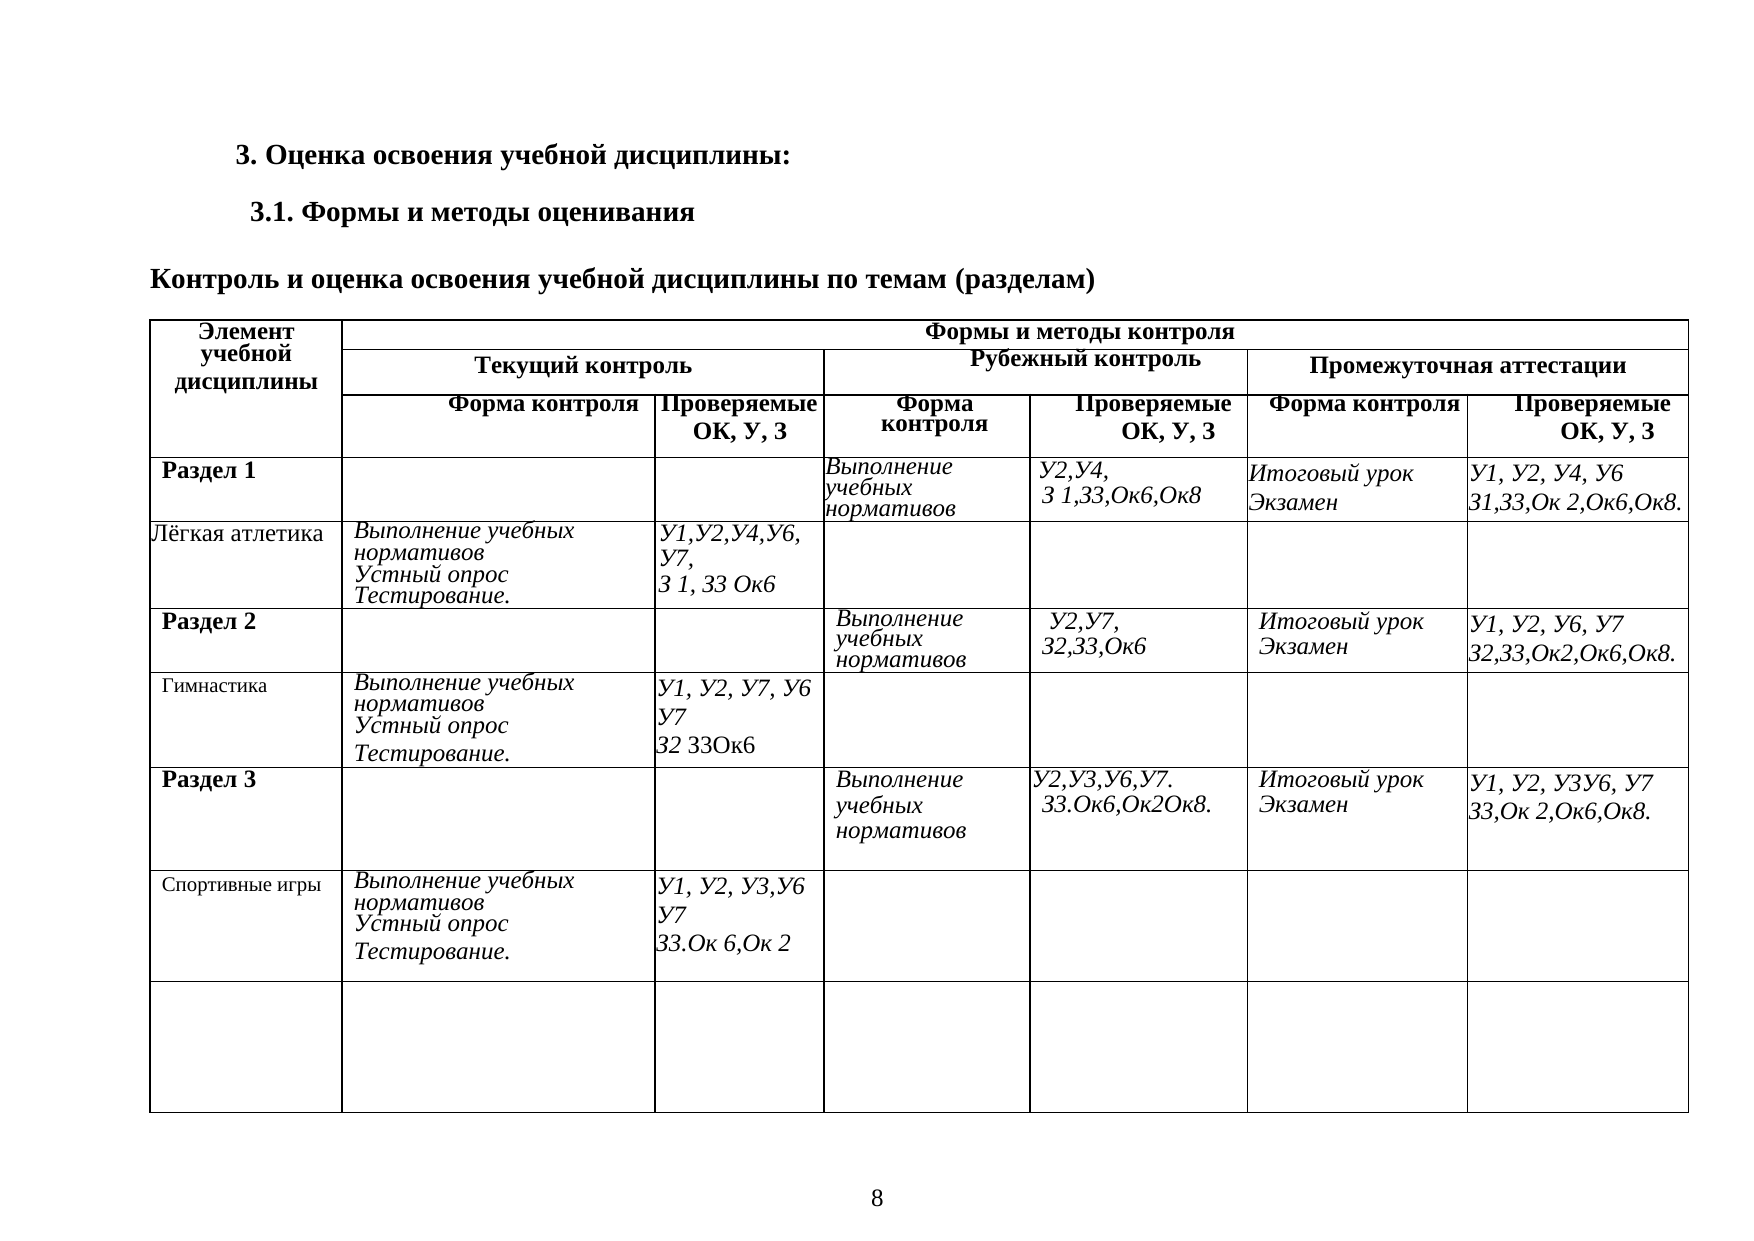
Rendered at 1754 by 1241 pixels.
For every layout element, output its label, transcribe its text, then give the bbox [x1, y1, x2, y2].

table_cell [656, 768, 823, 870]
table_cell [1031, 673, 1247, 767]
table_cell Проверяемые ОК, У, З [656, 396, 823, 457]
table_cell [1031, 982, 1247, 1112]
table_cell Форма контроля [343, 396, 654, 457]
table_cell У1, У2, У3,У6 У7 З3.Ок 6,Ок 2 [656, 871, 823, 981]
table_cell У1, У2, У6, У7 З2,З3,Ок2,Ок6,Ок8. [1468, 609, 1688, 672]
table_cell [343, 458, 654, 521]
table_cell Итоговый урок Экзамен [1248, 458, 1467, 521]
table_cell Промежуточная аттестации [1248, 350, 1688, 393]
table_cell Проверяемые ОК, У, З [1031, 396, 1247, 457]
table_header Формы и методы контроля [343, 321, 1688, 349]
table_cell [1248, 522, 1467, 608]
table_cell Спортивные игры [151, 871, 341, 981]
table_cell Форма контроля [825, 396, 1029, 457]
table_cell Проверяемые ОК, У, З [1468, 396, 1688, 457]
table_cell У1, У2, У4, У6 З1,З3,Ок 2,Ок6,Ок8. [1468, 458, 1688, 521]
table_cell Итоговый урок Экзамен [1248, 609, 1467, 672]
table_cell У1, У2, У3У6, У7 З3,Ок 2,Ок6,Ок8. [1468, 768, 1688, 870]
table_cell [1468, 673, 1688, 767]
table_cell [825, 982, 1029, 1112]
table_cell [1248, 982, 1467, 1112]
table_cell Выполнение учебных нормативов [825, 609, 1029, 672]
table_cell Текущий контроль [343, 350, 823, 393]
table_cell [825, 673, 1029, 767]
table_cell [1248, 871, 1467, 981]
table_cell Форма контроля [1248, 396, 1467, 457]
table_cell Выполнение учебных нормативов Устный опрос Тестирование. [343, 522, 654, 608]
table_cell У2,У3,У6,У7. З3.Ок6,Ок2Ок8. [1031, 768, 1247, 870]
table_cell Выполнение учебных нормативов [825, 768, 1029, 870]
table_cell Лёгкая атлетика [151, 522, 341, 608]
table_header Элемент учебной дисциплины [151, 321, 341, 457]
table_cell Итоговый урок Экзамен [1248, 768, 1467, 870]
table_cell [343, 768, 654, 870]
list Оценка освоения учебной дисциплины: [235, 137, 1604, 171]
table_cell [1031, 871, 1247, 981]
table_cell У2,У7, З2,З3,Ок6 [1031, 609, 1247, 672]
table_cell [825, 522, 1029, 608]
table_cell Выполнение учебных нормативов Устный опрос Тестирование. [343, 871, 654, 981]
table_cell У1, У2, У7, У6 У7 З2 З3Ок6 [656, 673, 823, 767]
table_cell [1248, 673, 1467, 767]
table_cell [656, 458, 823, 521]
table_cell [1468, 871, 1688, 981]
table_cell У1,У2,У4,У6, У7, З 1, З3 Ок6 [656, 522, 823, 608]
table_cell Раздел 1 [151, 458, 341, 521]
table_cell У2,У4, З 1,З3,Ок6,Ок8 [1031, 458, 1247, 521]
table_cell [343, 609, 654, 672]
table_cell Выполнение учебных нормативов Устный опрос Тестирование. [343, 673, 654, 767]
table_cell [1031, 522, 1247, 608]
table_cell Раздел 2 [151, 609, 341, 672]
table_cell [343, 982, 654, 1112]
table_cell Гимнастика [151, 673, 341, 767]
table_cell Рубежный контроль [825, 350, 1247, 393]
table_cell [1468, 982, 1688, 1112]
table_cell [825, 871, 1029, 981]
text Контроль и оценка освоения учебной дисциплины по темам (разделам) [150, 262, 1604, 295]
table_cell [656, 609, 823, 672]
table_cell Выполнение учебных нормативов [825, 458, 1029, 521]
text 3.1. Формы и методы оценивания [250, 194, 1604, 228]
table_cell [1468, 522, 1688, 608]
table_cell [151, 982, 341, 1112]
table_cell [656, 982, 823, 1112]
table_cell Раздел 3 [151, 768, 341, 870]
